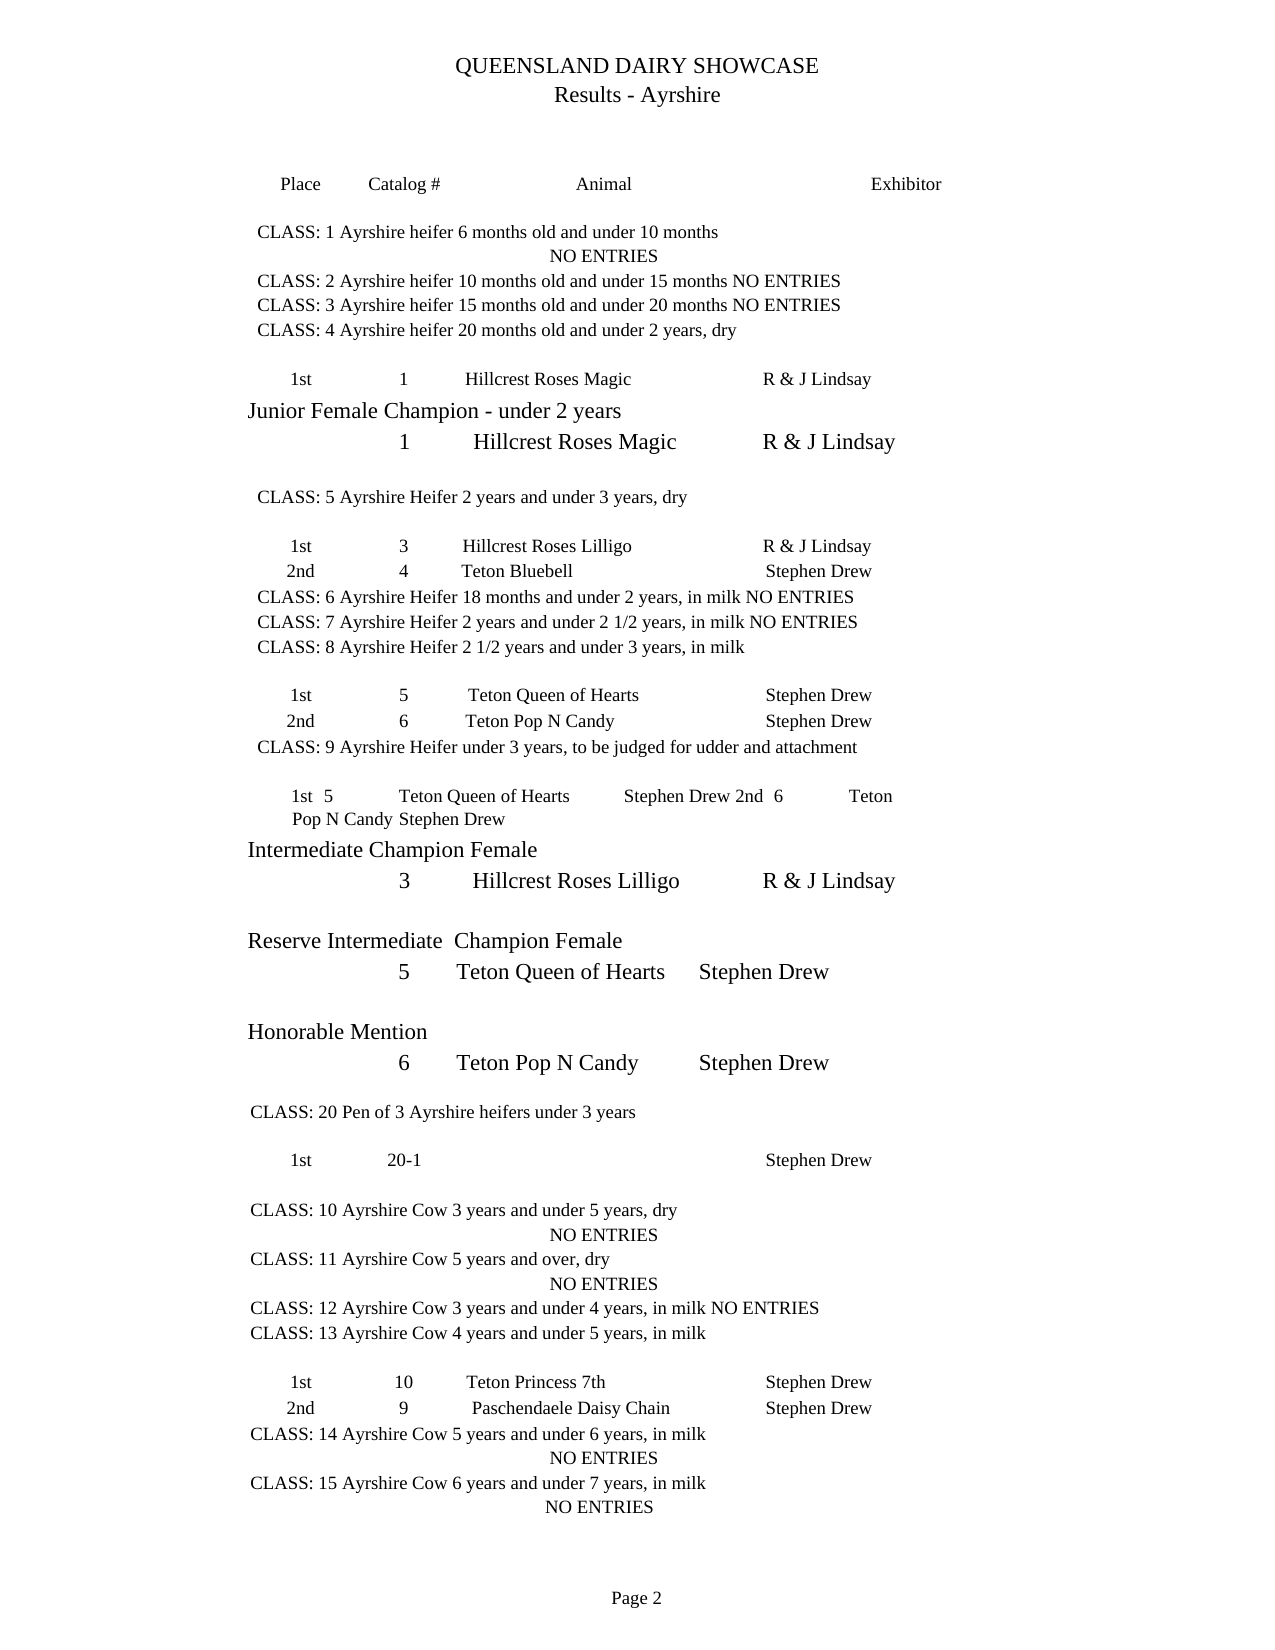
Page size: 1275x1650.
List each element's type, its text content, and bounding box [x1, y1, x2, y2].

text 1st 5 Teton Queen of Hearts Stephen Drew [249, 684, 1059, 706]
text CLASS: 5 Ayrshire Heifer 2 years and under 3 years, dry [257, 486, 1059, 507]
subtitle NO ENTRIES [249, 1273, 959, 1294]
text CLASS: 9 Ayrshire Heifer under 3 years, to be judged for udder and attachment [257, 736, 1059, 758]
text Honorable Mention [247, 1018, 1059, 1044]
text CLASS: 10 Ayrshire Cow 3 years and under 5 years, dry [250, 1199, 1059, 1221]
text Reserve Intermediate Champion Female [247, 927, 1059, 953]
text 3 Hillcrest Roses Lilligo R & J Lindsay [249, 867, 1059, 893]
text 1st 1 Hillcrest Roses Magic R & J Lindsay [249, 368, 1059, 389]
text 1st 20-1 Stephen Drew [249, 1149, 1059, 1171]
text 1st 10 Teton Princess 7th Stephen Drew [249, 1371, 1059, 1392]
list Teton Queen of Hearts Stephen Drew [398, 958, 1059, 984]
text CLASS: 8 Ayrshire Heifer 2 1/2 years and under 3 years, in milk [257, 636, 1059, 657]
text CLASS: 2 Ayrshire heifer 10 months old and under 15 months NO ENTRIES [257, 270, 857, 291]
text CLASS: 4 Ayrshire heifer 20 months old and under 2 years, dry [257, 319, 1059, 340]
text CLASS: 14 Ayrshire Cow 5 years and under 6 years, in milk [250, 1422, 1059, 1444]
subtitle NO ENTRIES [249, 245, 959, 267]
text CLASS: 13 Ayrshire Cow 4 years and under 5 years, in milk [250, 1322, 1059, 1343]
list Teton Pop N Candy Stephen Drew [398, 1049, 1059, 1075]
text Junior Female Champion - under 2 years [247, 397, 1059, 424]
text Intermediate Champion Female [247, 836, 1059, 862]
text NO ENTRIES [249, 1223, 959, 1245]
subtitle NO ENTRIES [249, 1447, 959, 1469]
text CLASS: 7 Ayrshire Heifer 2 years and under 2 1/2 years, in milk NO ENTRIES [257, 611, 868, 632]
text 2nd 9 Paschendaele Daisy Chain Stephen Drew [249, 1397, 1059, 1418]
text 1st 5 Teton Queen of Hearts Stephen Drew 2nd 6 Teton Pop N Candy Stephen Drew [291, 785, 912, 829]
text CLASS: 12 Ayrshire Cow 3 years and under 4 years, in milk NO ENTRIES [250, 1297, 823, 1319]
text 1st 3 Hillcrest Roses Lilligo R & J Lindsay [249, 534, 1059, 556]
text CLASS: 1 Ayrshire heifer 6 months old and under 10 months [257, 221, 1059, 242]
text CLASS: 15 Ayrshire Cow 6 years and under 7 years, in milk [250, 1472, 1059, 1493]
text 2nd 6 Teton Pop N Candy Stephen Drew [249, 710, 1059, 732]
text CLASS: 20 Pen of 3 Ayrshire heifers under 3 years [250, 1101, 1059, 1122]
text 2nd 4 Teton Bluebell Stephen Drew [249, 560, 1059, 582]
text NO ENTRIES [545, 1496, 1059, 1518]
text CLASS: 6 Ayrshire Heifer 18 months and under 2 years, in milk NO ENTRIES [257, 586, 866, 608]
text CLASS: 3 Ayrshire heifer 15 months old and under 20 months NO ENTRIES [257, 294, 857, 316]
text 1 Hillcrest Roses Magic R & J Lindsay [249, 428, 1059, 454]
text CLASS: 11 Ayrshire Cow 5 years and over, dry [250, 1248, 1059, 1270]
